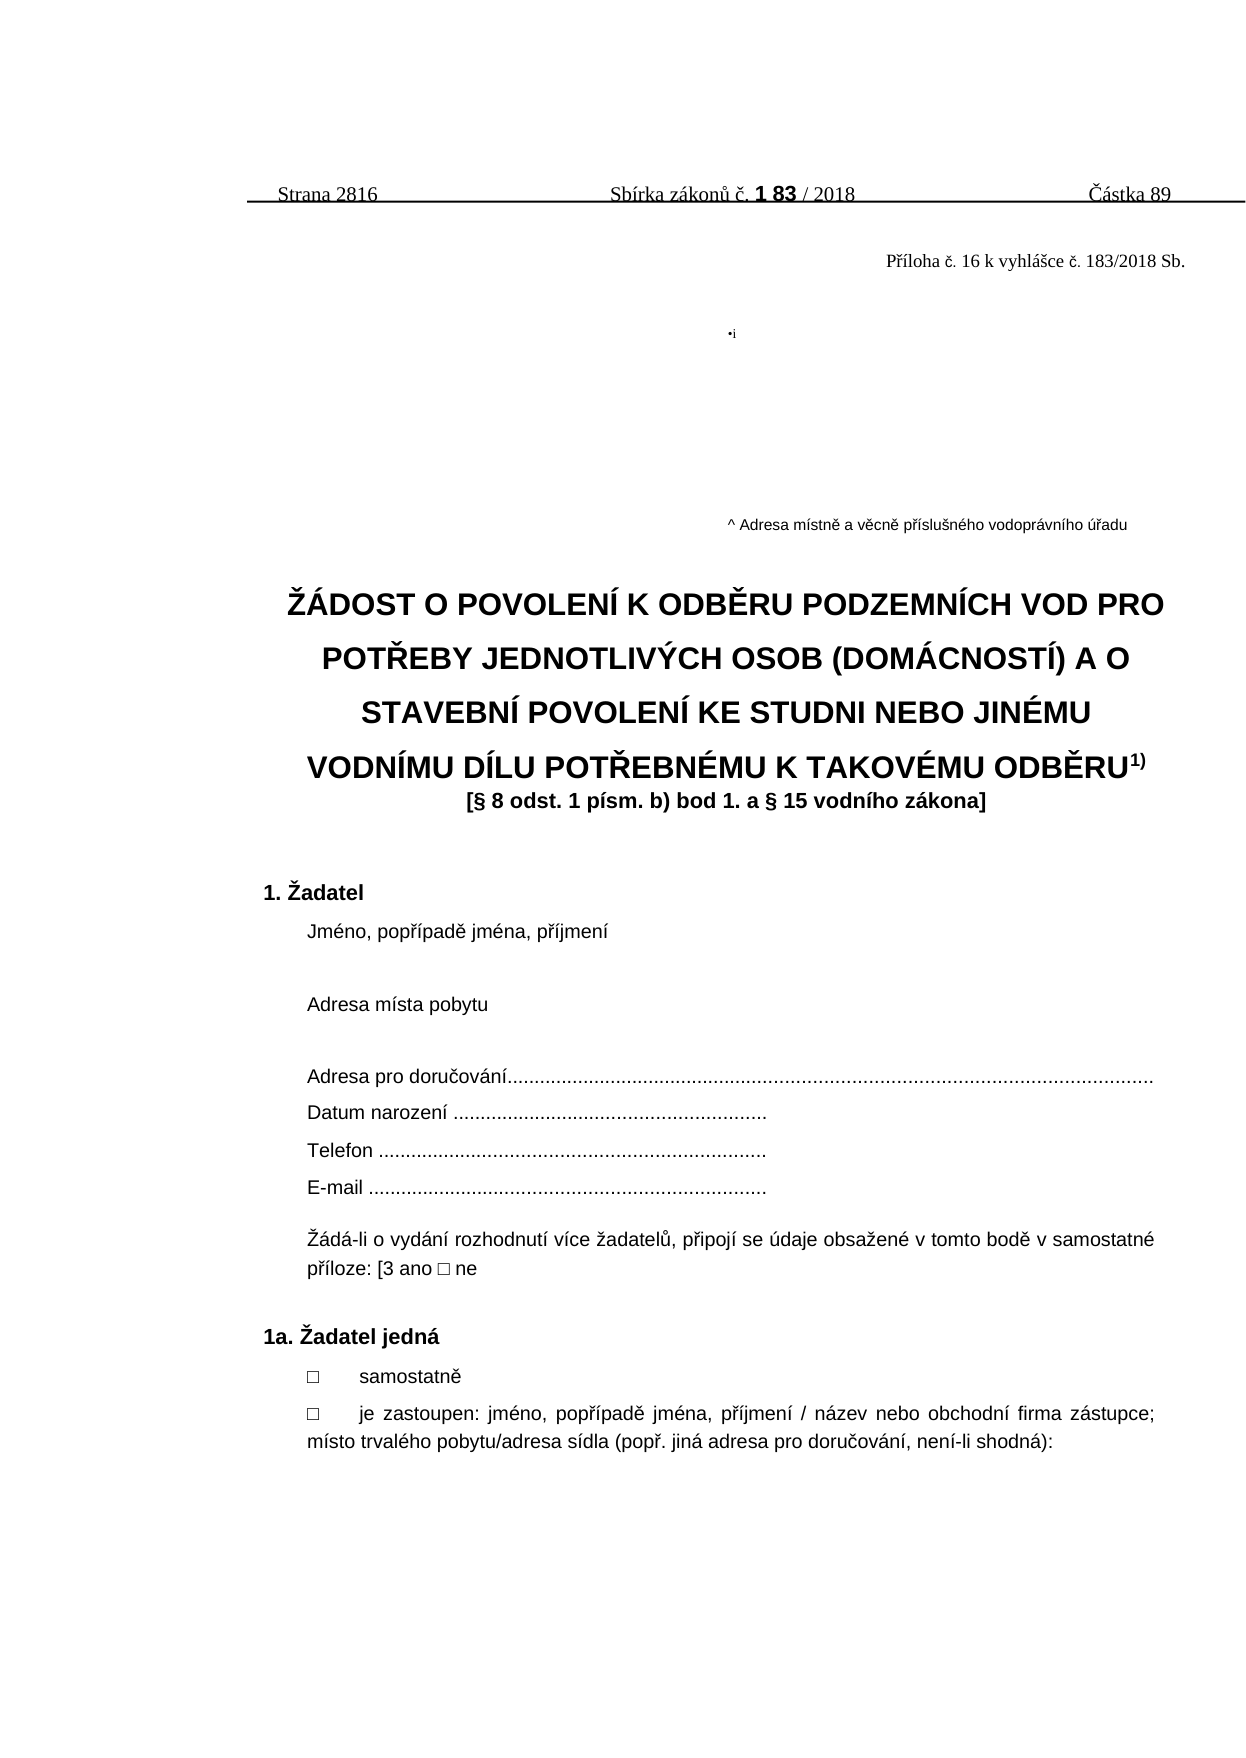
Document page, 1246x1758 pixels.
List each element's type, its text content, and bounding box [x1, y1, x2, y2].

text Adresa pro doručování [307, 1065, 1185, 1087]
list samostatně [307, 1366, 1185, 1388]
text ŽÁDOST O POVOLENÍ K ODBĚRU PODZEMNÍCH VOD PRO POTŘEBY JEDNOTLIVÝCH OSOB (DOMÁCNOSTÍ) A O STAVEBNÍ POVOLENÍ KE STUDNI NEBO JINÉMU VODNÍMU DÍLU POTŘEBNÉMU K TAKOVÉMU ODBĚRU1) [267, 571, 1185, 789]
text Telefon [307, 1127, 1185, 1165]
text Příloha č. 16 k vyhlášce č. 183/2018 Sb. [263, 251, 1185, 272]
text •i [728, 327, 1185, 342]
text 1. Žadatel [263, 880, 1185, 905]
text Adresa místa pobytu [307, 993, 1185, 1015]
text 1a. Žadatel jedná [263, 1325, 1185, 1349]
text [§ 8 odst. 1 písm. b) bod 1. a § 15 vodního zákona] [267, 789, 1185, 814]
text Žádá-li o vydání rozhodnutí více žadatelů, připojí se údaje obsažené v tomto bodě v samostatné příloze: [3 ano □ ne [307, 1224, 1156, 1282]
text Jméno, popřípadě jména, příjmení [307, 921, 1185, 943]
text ^ Adresa místně a věcně příslušného vodoprávního úřadu [728, 517, 1185, 534]
list je zastoupen: jméno, popřípadě jména, příjmení / název nebo obchodní firma zástupce; místo trvalého pobytu/adresa sídla (popř. jiná adresa pro doručování, není-li shodná): [307, 1397, 1156, 1455]
text Datum narození [307, 1090, 1185, 1127]
text E-mail [307, 1165, 1185, 1202]
